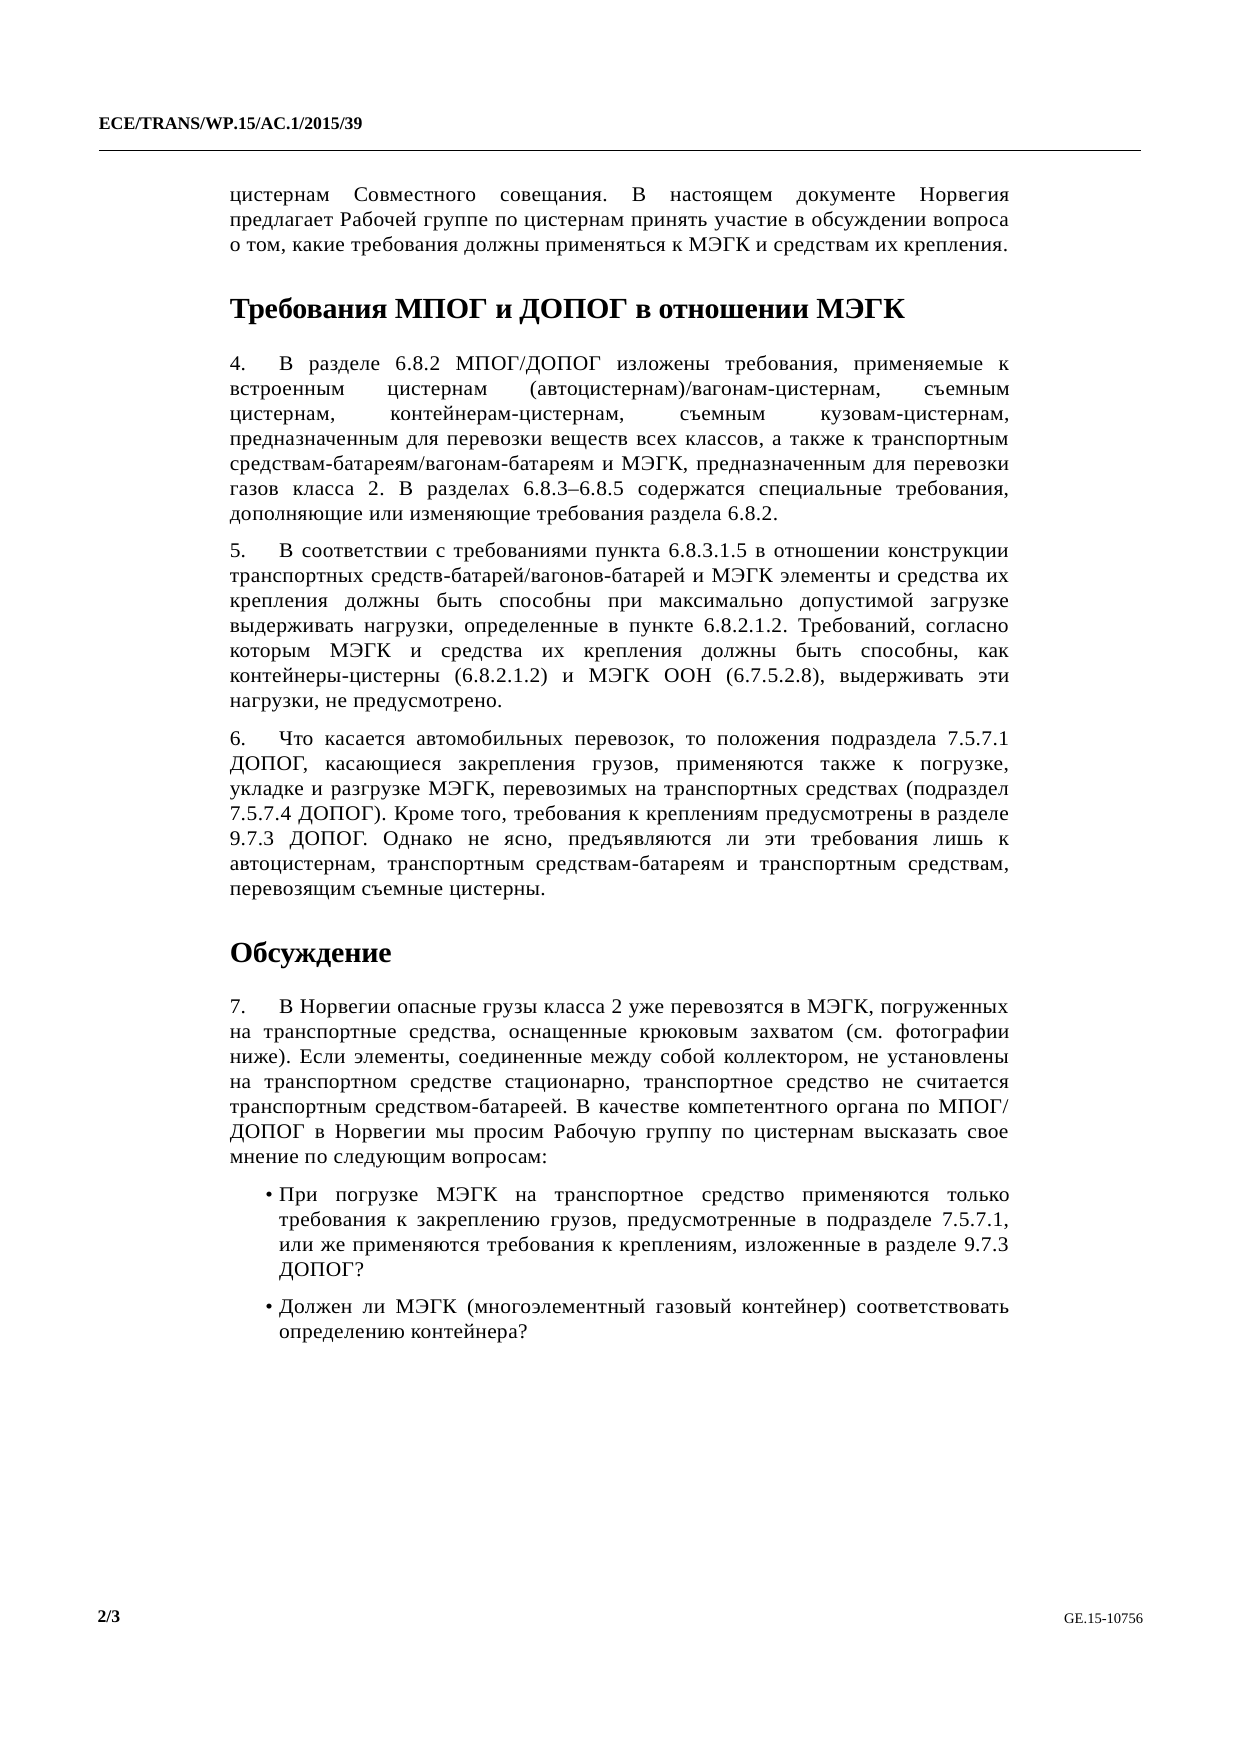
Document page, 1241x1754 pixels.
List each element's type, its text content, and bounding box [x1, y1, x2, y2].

text 7. В Норвегии опасные грузы класса 2 уже перевозятся в МЭГК, погруженных на транспортные средства, оснащенные крюковым захватом (см. фотографии ниже). Если элементы, соединенные между собой коллектором, не установлены на транспортном средстве стационарно, транспортное средство не считается транспортным средством-батареей. В качестве компетентного органа по МПОГ/ ДОПОГ в Норвегии мы просим Рабочую группу по цистернам высказать свое мнение по следующим вопросам: [229, 994, 1011, 1169]
text • Должен ли МЭГК (многоэлементный газовый контейнер) соответствовать определению контейнера? [229, 1294, 1011, 1344]
text Требования МПОГ и ДОПОГ в отношении МЭГК [97, 294, 1011, 325]
text 4. В разделе 6.8.2 МПОГ/ДОПОГ изложены требования, применяемые к встроенным цистернам (автоцистернам)/вагонам-цистернам, съемным цистернам, контейнерам-цистернам, съемным кузовам-цистернам, предназначенным для перевозки веществ всех классов, а также к транспортным средствам-батареям/вагонам-батареям и МЭГК, предназначенным для перевозки газов класса 2. В разделах 6.8.3–6.8.5 содержатся специальные требования, дополняющие или изменяющие требования раздела 6.8.2. [229, 350, 1011, 525]
text Обсуждение [97, 938, 1011, 969]
text 6. Что касается автомобильных перевозок, то положения подраздела 7.5.7.1 ДОПОГ, касающиеся закрепления грузов, применяются также к погрузке, укладке и разгрузке МЭГК, перевозимых на транспортных средствах (подраздел 7.5.7.4 ДОПОГ). Кроме того, требования к креплениям предусмотрены в разделе 9.7.3 ДОПОГ. Однако не ясно, предъявляются ли эти требования лишь к автоцистернам, транспортным средствам-батареям и транспортным средствам, перевозящим съемные цистерны. [229, 725, 1011, 900]
text • При погрузке МЭГК на транспортное средство применяются только требования к закреплению грузов, предусмотренные в подразделе 7.5.7.1, или же применяются требования к креплениям, изложенные в разделе 9.7.3 ДОПОГ? [229, 1181, 1011, 1281]
text 5. В соответствии с требованиями пункта 6.8.3.1.5 в отношении конструкции транспортных средств-батарей/вагонов-батарей и МЭГК элементы и средства их крепления должны быть способны при максимально допустимой загрузке выдерживать нагрузки, определенные в пункте 6.8.2.1.2. Требований, согласно которым МЭГК и средства их крепления должны быть способны, как контейнеры-цистерны (6.8.2.1.2) и МЭГК ООН (6.7.5.2.8), выдерживать эти нагрузки, не предусмотрено. [229, 538, 1011, 713]
